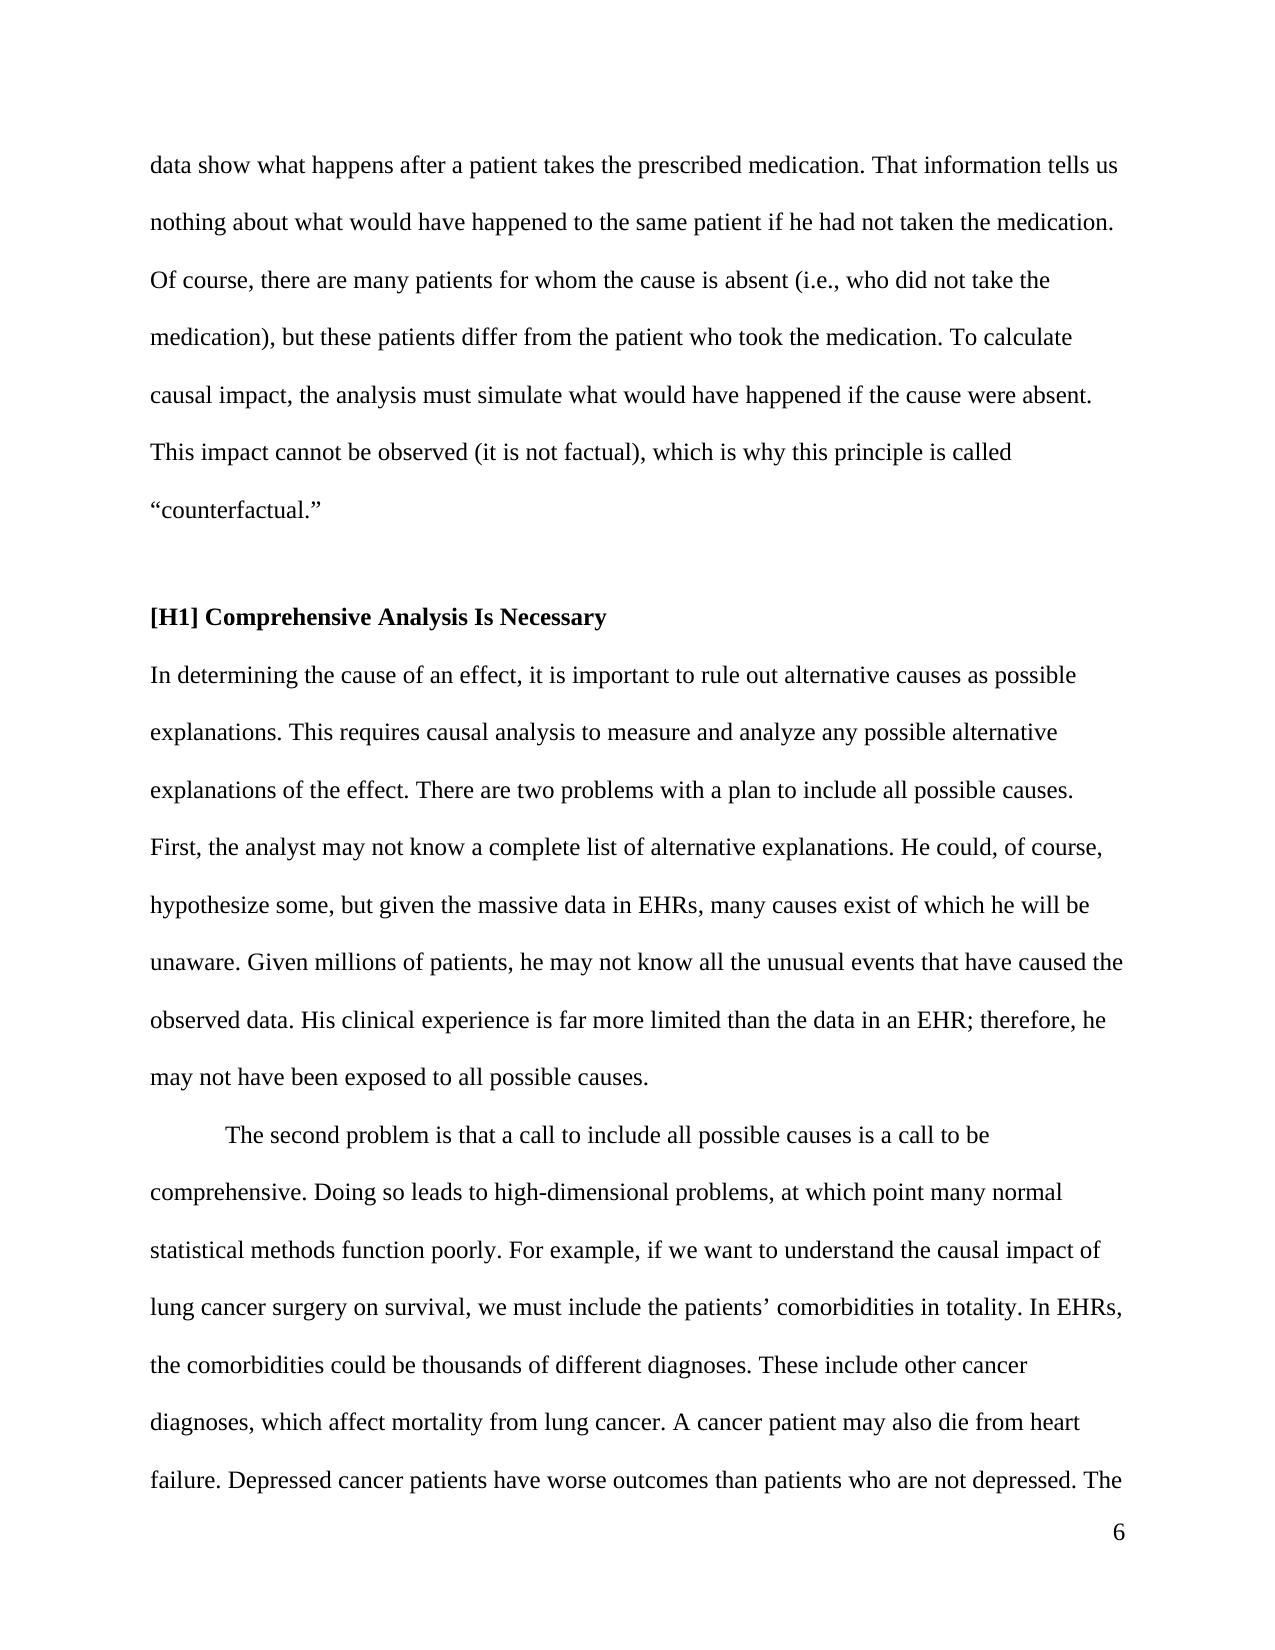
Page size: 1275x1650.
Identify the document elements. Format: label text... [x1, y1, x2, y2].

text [150, 1120, 1125, 1494]
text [150, 150, 1125, 524]
text In determining the cause of an effect, it is important to rule out alternative causes as possible explanations. This requires causal analysis to measure and analyze any possible alternative explanations of the effect. There are two problems with a plan to include all possible causes. First, the analyst may not know a complete list of alternative explanations. He could, of course, hypothesize some, but given the massive data in EHRs, many causes exist of which he will be unaware. Given millions of patients, he may not know all the unusual events that have caused the observed data. His clinical experience is far more limited than the data in an EHR; therefore, he may not have been exposed to all possible causes. [150, 660, 1125, 1091]
subtitle [H1] Comprehensive Analysis Is Necessary [150, 602, 1125, 631]
